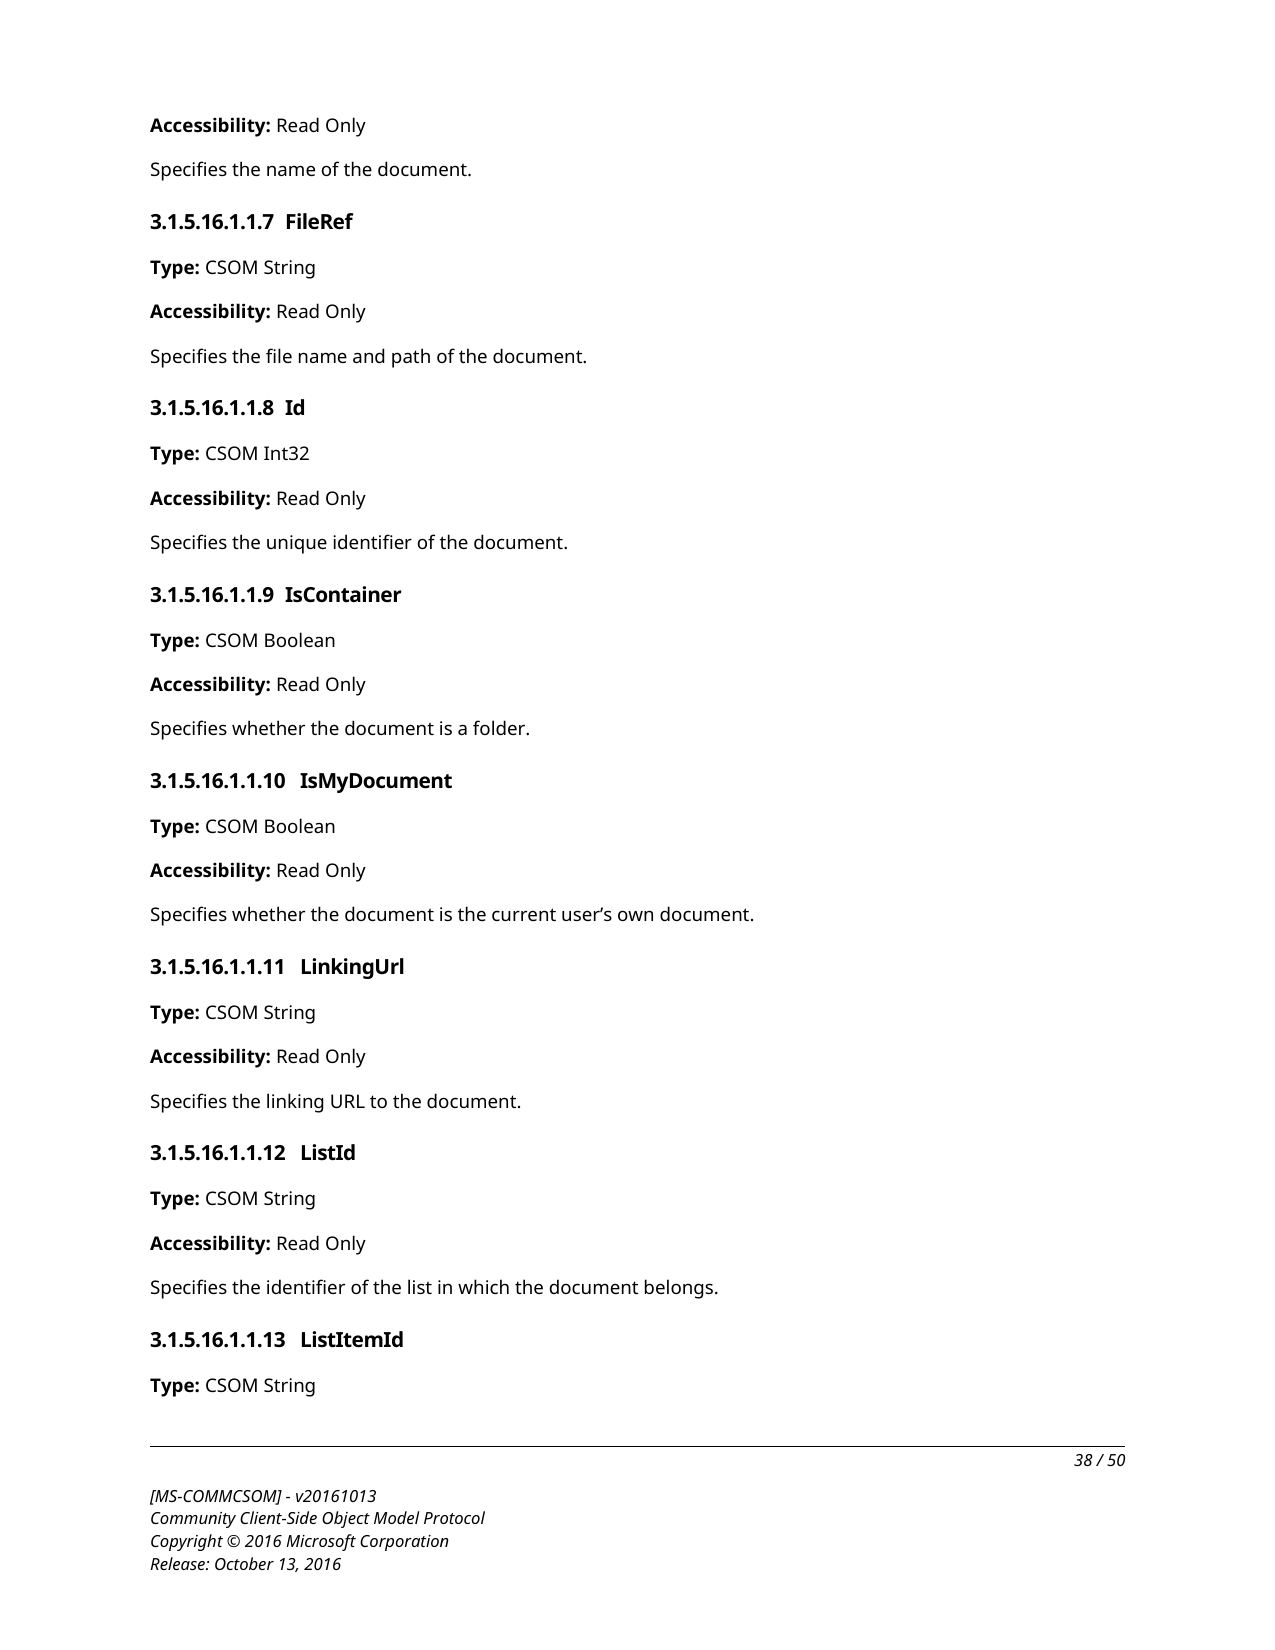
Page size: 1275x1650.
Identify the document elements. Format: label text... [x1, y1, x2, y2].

text Specifies the unique identifier of the document. [150, 529, 1125, 555]
text Specifies whether the document is the current user’s own document. [150, 902, 1125, 927]
text Type: CSOM String [150, 1186, 1125, 1211]
text Specifies whether the document is a folder. [150, 716, 1125, 741]
text Accessibility: Read Only [150, 857, 1125, 883]
text Accessibility: Read Only [150, 112, 1125, 138]
text Accessibility: Read Only [150, 485, 1125, 511]
text Type: CSOM Boolean [150, 627, 1125, 652]
text Type: CSOM String [150, 1372, 1125, 1397]
text Specifies the identifier of the list in which the document belongs. [150, 1274, 1125, 1300]
text Type: CSOM Boolean [150, 813, 1125, 839]
subtitle IsContainer [150, 580, 1125, 608]
subtitle ListId [150, 1138, 1125, 1167]
text Specifies the name of the document. [150, 157, 1125, 182]
subtitle FileRef [150, 207, 1125, 236]
subtitle LinkingUrl [150, 952, 1125, 981]
text Accessibility: Read Only [150, 299, 1125, 324]
subtitle Id [150, 393, 1125, 422]
subtitle IsMyDocument [150, 766, 1125, 794]
text Specifies the linking URL to the document. [150, 1088, 1125, 1113]
text Type: CSOM String [150, 999, 1125, 1025]
text Type: CSOM Int32 [150, 441, 1125, 466]
subtitle ListItemId [150, 1325, 1125, 1353]
text Type: CSOM String [150, 254, 1125, 280]
text Accessibility: Read Only [150, 671, 1125, 697]
text Accessibility: Read Only [150, 1044, 1125, 1069]
text Accessibility: Read Only [150, 1230, 1125, 1256]
text Specifies the file name and path of the document. [150, 343, 1125, 368]
